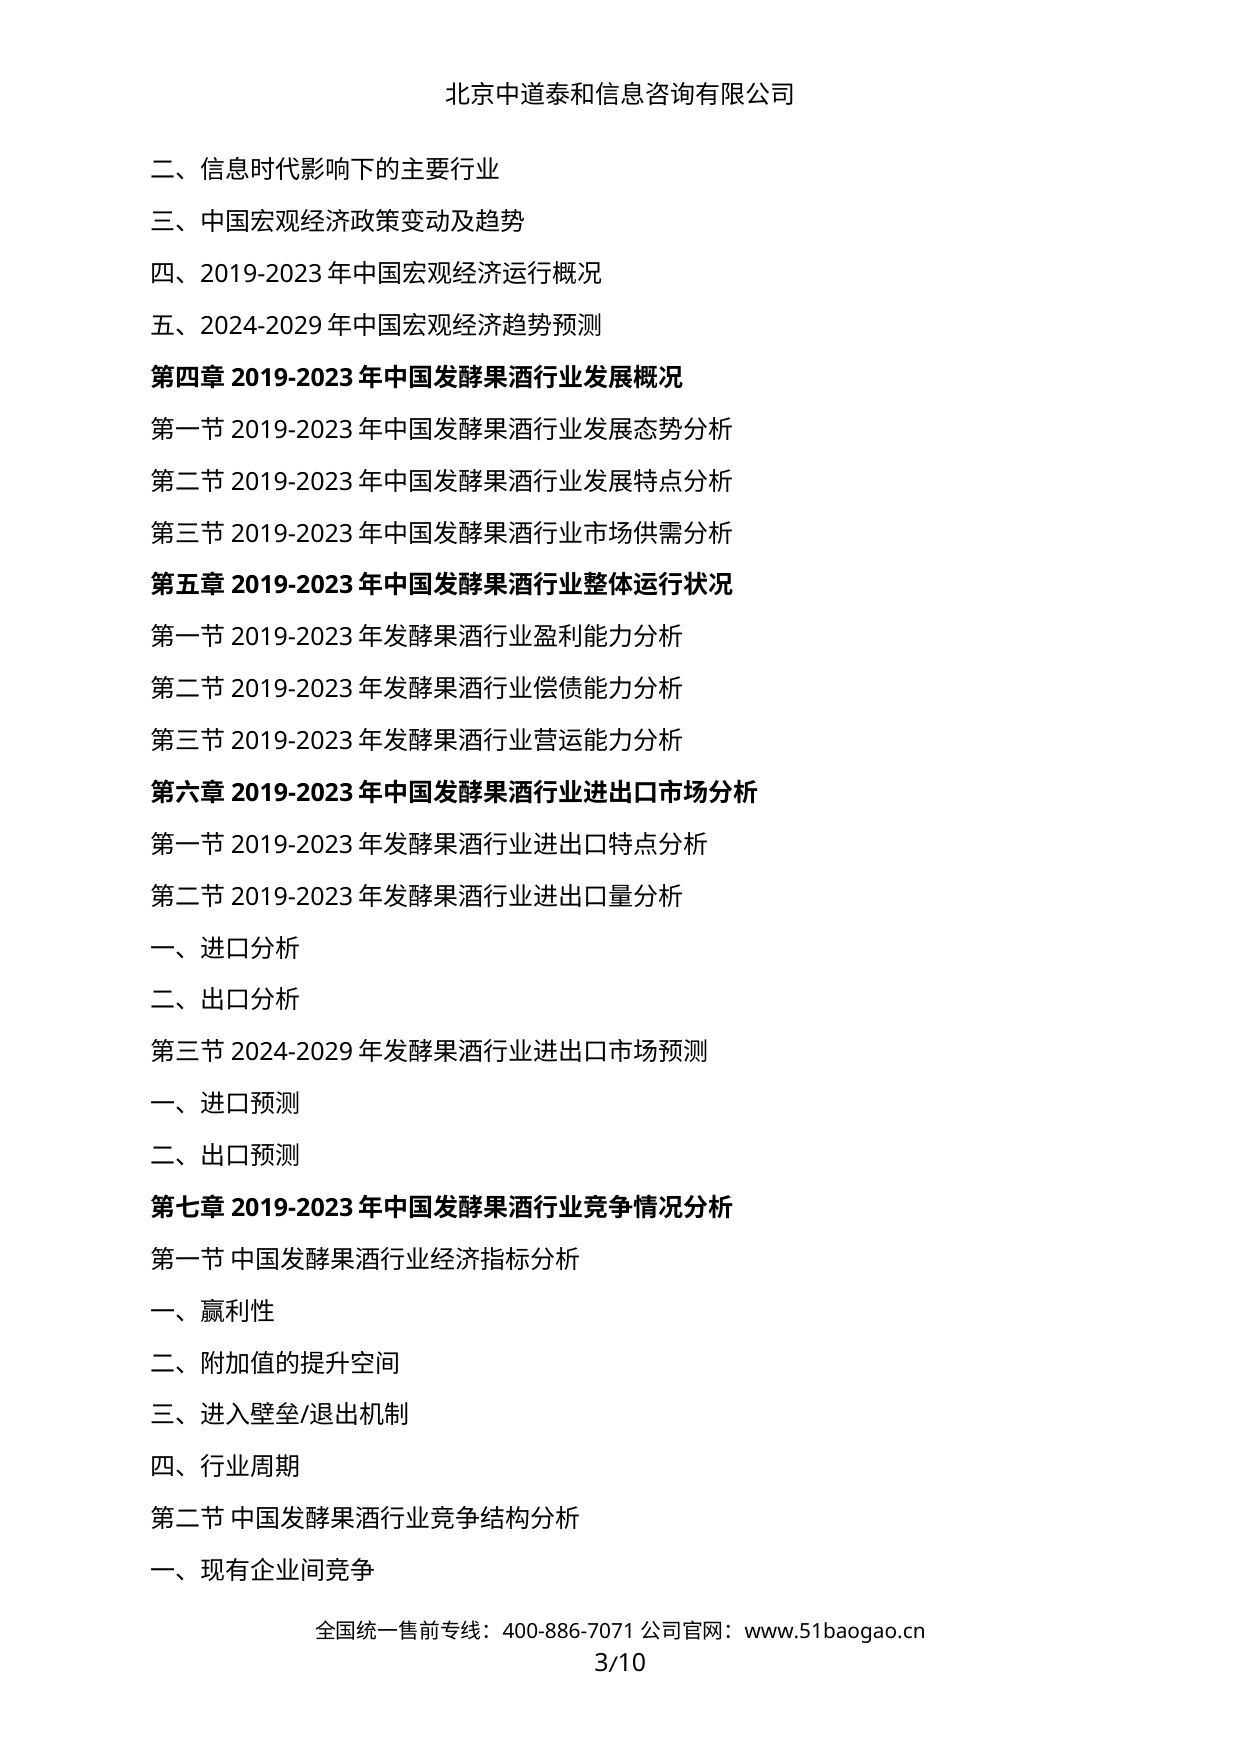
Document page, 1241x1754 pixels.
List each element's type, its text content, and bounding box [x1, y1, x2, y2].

text 第五章 2019-2023年中国发酵果酒行业整体运行状况 [150, 565, 1090, 601]
text 一、进口分析 [150, 928, 1090, 964]
text 第一节 2019-2023年发酵果酒行业进出口特点分析 [150, 824, 1090, 861]
text 第二节 2019-2023年发酵果酒行业偿债能力分析 [150, 669, 1090, 705]
text 一、赢利性 [150, 1291, 1090, 1327]
text 第三节 2019-2023年中国发酵果酒行业市场供需分析 [150, 513, 1090, 549]
text 二、出口分析 [150, 980, 1090, 1016]
text 第一节 2019-2023年中国发酵果酒行业发展态势分析 [150, 409, 1090, 446]
text 二、信息时代影响下的主要行业 [150, 150, 1090, 186]
text 第三节 2019-2023年发酵果酒行业营运能力分析 [150, 721, 1090, 757]
text 第二节 2019-2023年发酵果酒行业进出口量分析 [150, 876, 1090, 912]
text 第六章 2019-2023年中国发酵果酒行业进出口市场分析 [150, 772, 1090, 809]
text 四、行业周期 [150, 1447, 1090, 1483]
text 第一节 2019-2023年发酵果酒行业盈利能力分析 [150, 617, 1090, 653]
text 一、进口预测 [150, 1084, 1090, 1120]
text 三、中国宏观经济政策变动及趋势 [150, 202, 1090, 238]
text 第七章 2019-2023年中国发酵果酒行业竞争情况分析 [150, 1187, 1090, 1224]
text 二、出口预测 [150, 1136, 1090, 1172]
text 第四章 2019-2023年中国发酵果酒行业发展概况 [150, 357, 1090, 394]
text 第三节 2024-2029年发酵果酒行业进出口市场预测 [150, 1032, 1090, 1068]
text 三、进入壁垒/退出机制 [150, 1395, 1090, 1431]
text 第二节 中国发酵果酒行业竞争结构分析 [150, 1499, 1090, 1535]
text 五、2024-2029年中国宏观经济趋势预测 [150, 306, 1090, 342]
text 二、附加值的提升空间 [150, 1343, 1090, 1379]
text 一、现有企业间竞争 [150, 1551, 1090, 1587]
text 第一节 中国发酵果酒行业经济指标分析 [150, 1239, 1090, 1276]
text 四、2019-2023年中国宏观经济运行概况 [150, 254, 1090, 290]
text 第二节 2019-2023年中国发酵果酒行业发展特点分析 [150, 461, 1090, 497]
